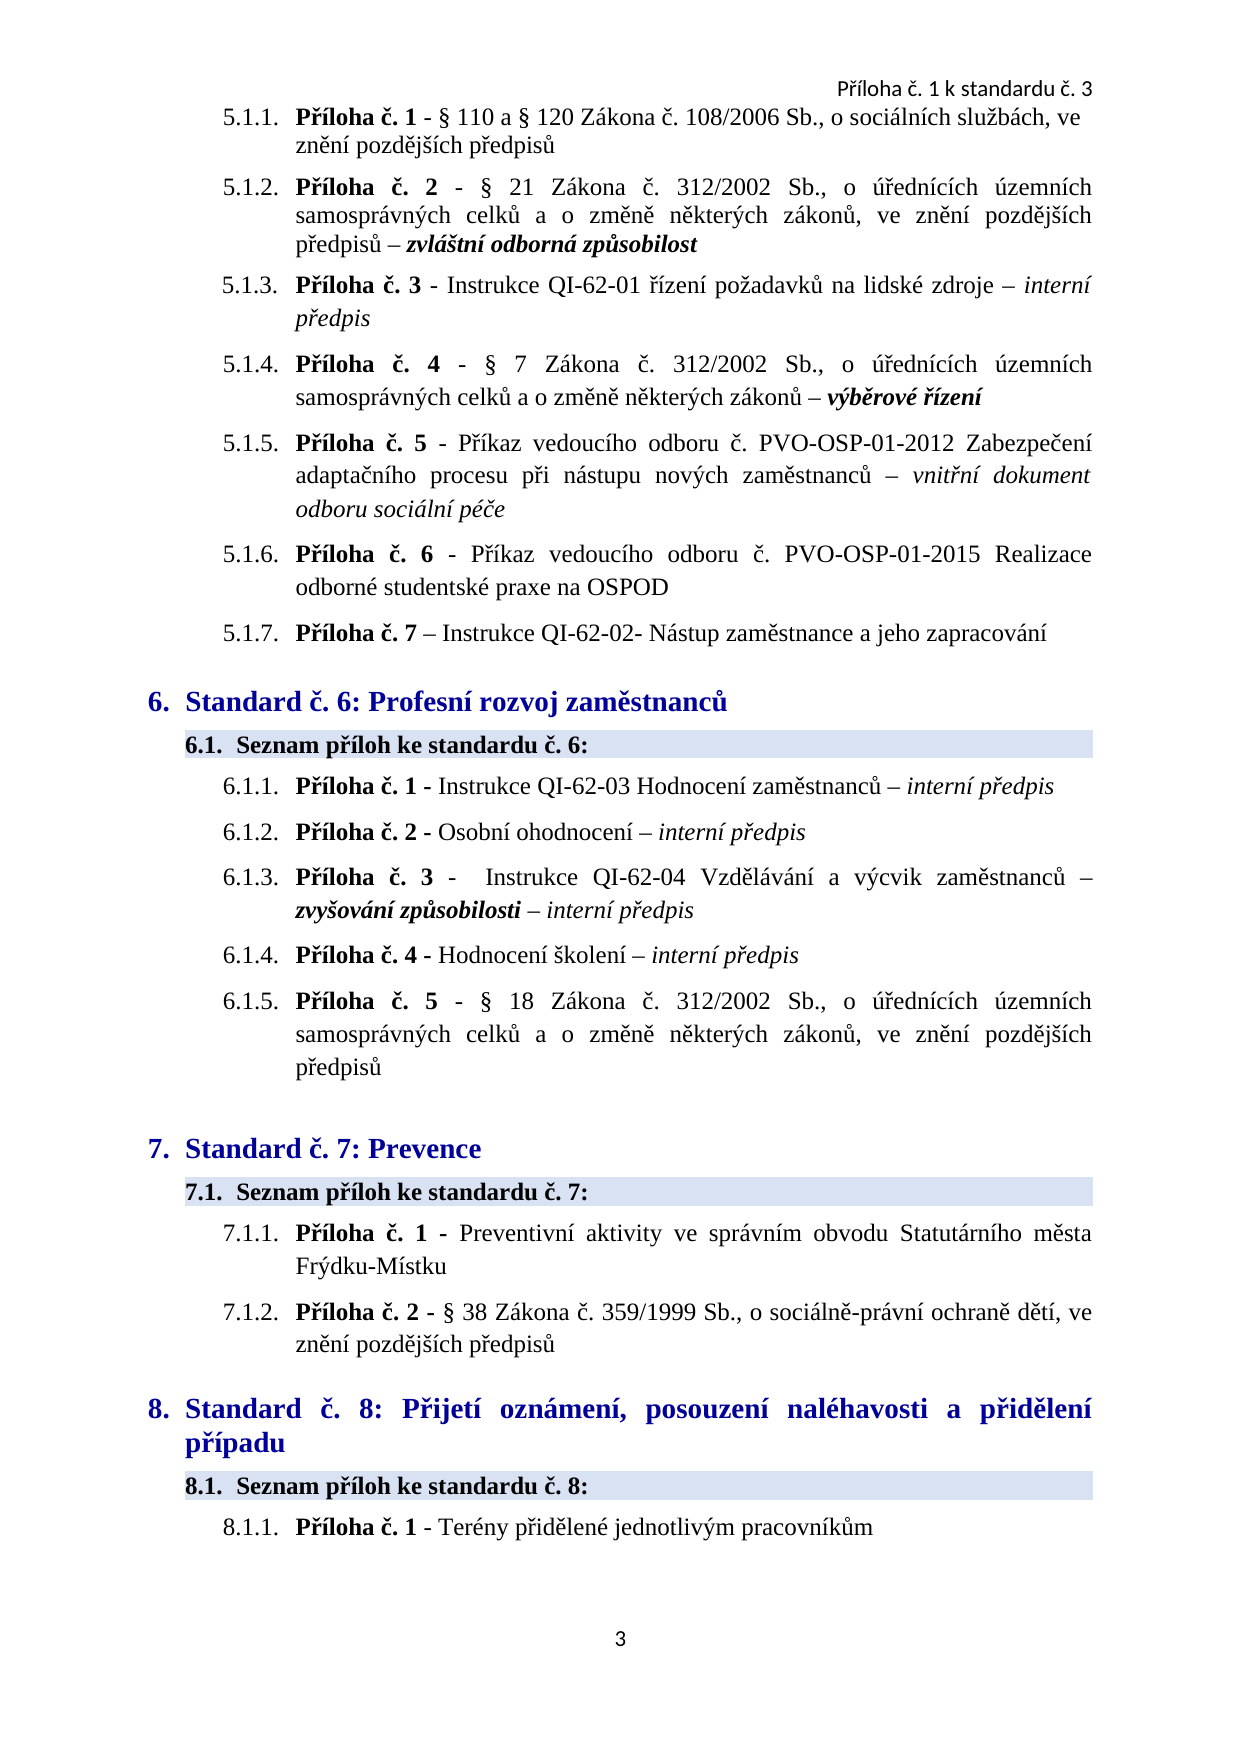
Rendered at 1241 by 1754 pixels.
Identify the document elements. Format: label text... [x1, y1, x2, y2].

list Příloha č. 1 - Terény přidělené jednotlivým pracovníkům [223, 1512, 1093, 1541]
list Standard č. 8: Přijetí oznámení, posouzení naléhavosti a přidělení případu [148, 1391, 1093, 1458]
list Příloha č. 6 - Příkaz vedoucího odboru č. PVO-OSP-01-2015 Realizace odborné studentské praxe na OSPOD [223, 539, 1093, 601]
list Příloha č. 4 - § 7 Zákona č. 312/2002 Sb., o úřednících územních samosprávných celků a o změně některých zákonů – výběrové řízení [223, 349, 1093, 411]
list Příloha č. 4 - Hodnocení školení – interní předpis [223, 941, 1093, 969]
list Příloha č. 1 - Preventivní aktivity ve správním obvodu Statutárního města Frýdku-Místku [223, 1218, 1093, 1280]
list Příloha č. 2 - § 21 Zákona č. 312/2002 Sb., o úřednících územních samosprávných celků a o změně některých zákonů, ve znění pozdějších předpisů – zvláštní odborná způsobilost [223, 172, 1093, 258]
list Příloha č. 1 - § 110 a § 120 Zákona č. 108/2006 Sb., o sociálních službách, ve znění pozdějších předpisů [223, 102, 1093, 159]
list Standard č. 7: Prevence [148, 1131, 1093, 1164]
list Příloha č. 7 – Instrukce QI-62-02- Nástup zaměstnance a jeho zapracování [223, 618, 1093, 646]
list Příloha č. 5 - Příkaz vedoucího odboru č. PVO-OSP-01-2012 Zabezpečení adaptačního procesu při nástupu nových zaměstnanců – vnitřní dokument odboru sociální péče [223, 428, 1093, 522]
list Příloha č. 2 - Osobní ohodnocení – interní předpis [223, 817, 1093, 845]
list Příloha č. 1 - Instrukce QI-62-03 Hodnocení zaměstnanců – interní předpis [223, 771, 1093, 800]
list Příloha č. 2 - § 38 Zákona č. 359/1999 Sb., o sociálně-právní ochraně dětí, ve znění pozdějších předpisů [223, 1297, 1093, 1358]
list Standard č. 6: Profesní rozvoj zaměstnanců [148, 684, 1093, 717]
list Seznam příloh ke standardu č. 7: [185, 1177, 1093, 1206]
list Seznam příloh ke standardu č. 6: [185, 730, 1093, 758]
list Příloha č. 5 - § 18 Zákona č. 312/2002 Sb., o úřednících územních samosprávných celků a o změně některých zákonů, ve znění pozdějších předpisů [223, 986, 1093, 1081]
list Příloha č. 3 - Instrukce QI-62-01 řízení požadavků na lidské zdroje – interní předpis [222, 271, 1093, 332]
list Příloha č. 3 - Instrukce QI-62-04 Vzdělávání a výcvik zaměstnanců – zvyšování způsobilosti – interní předpis [223, 862, 1093, 924]
list Seznam příloh ke standardu č. 8: [185, 1471, 1093, 1500]
